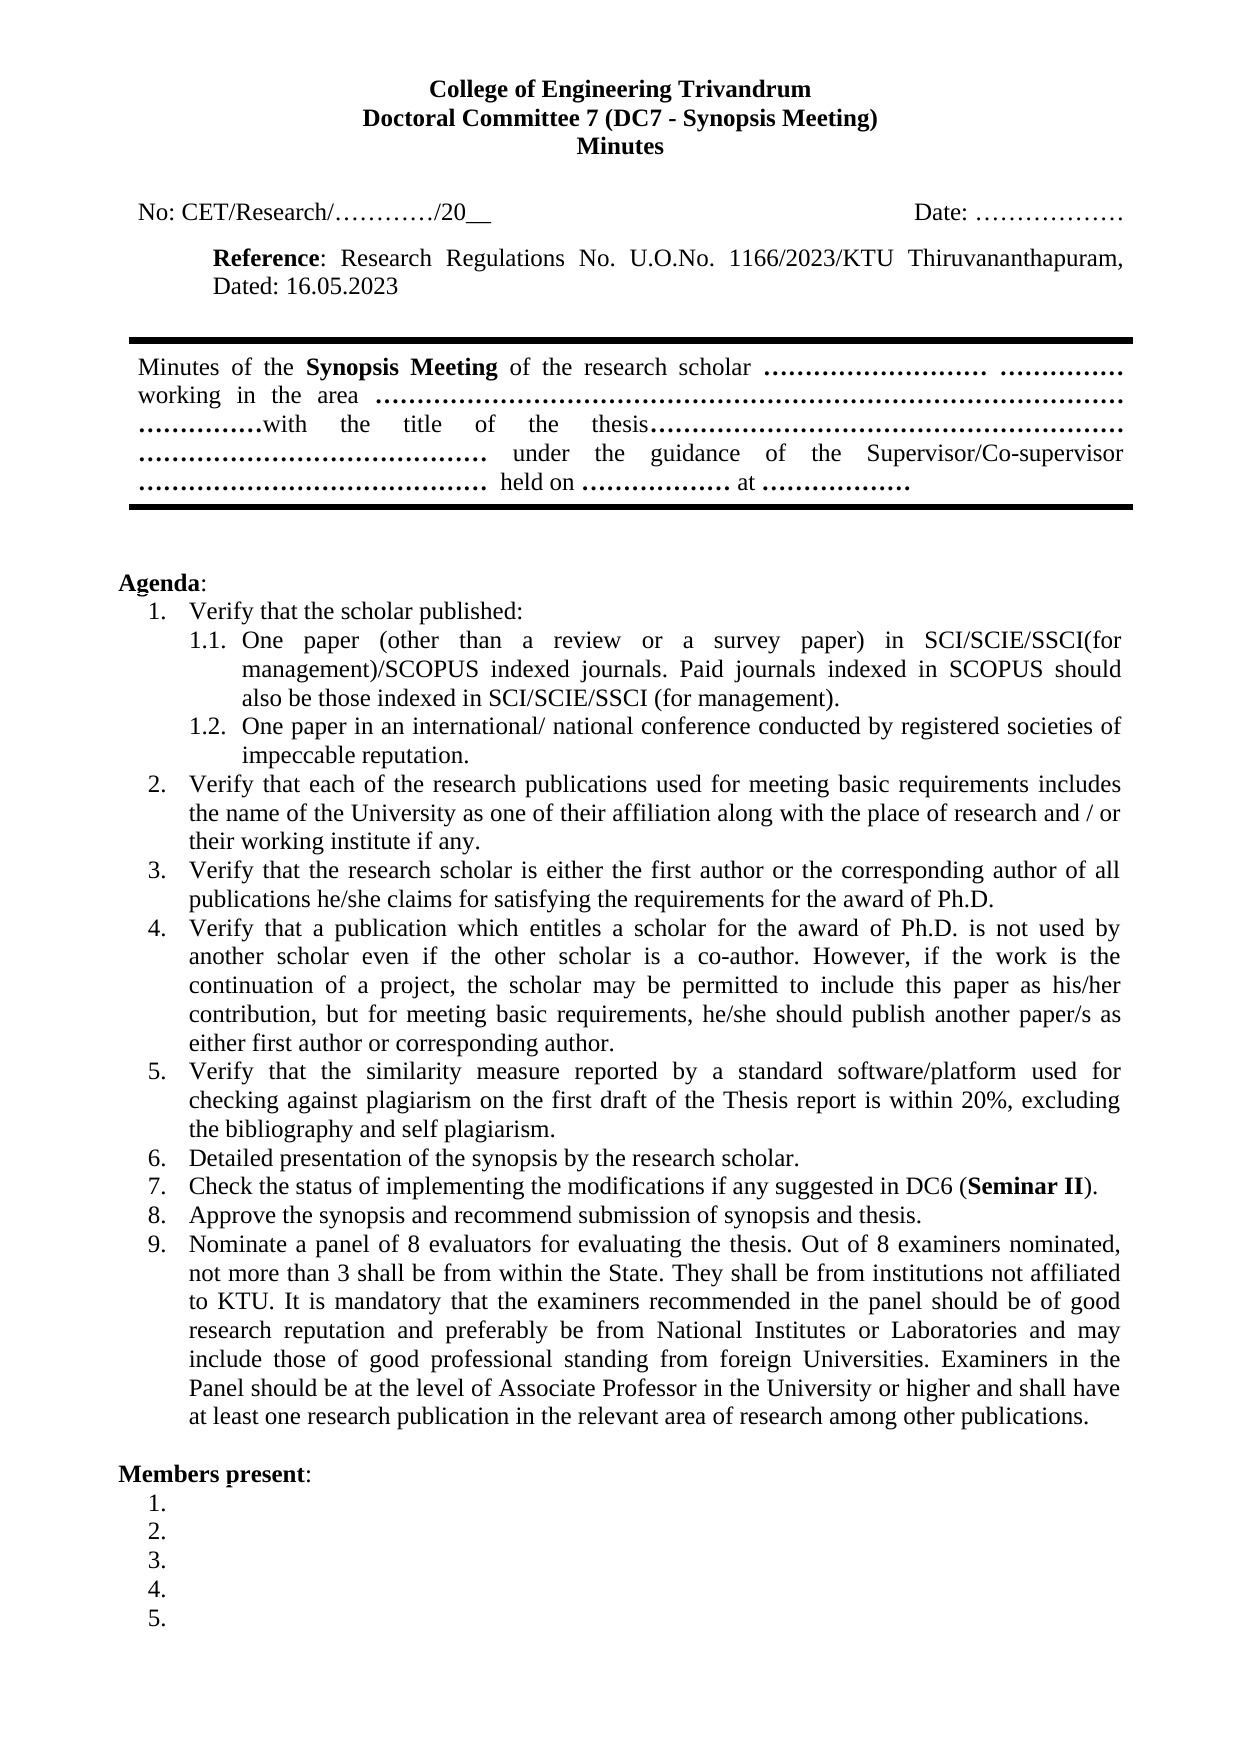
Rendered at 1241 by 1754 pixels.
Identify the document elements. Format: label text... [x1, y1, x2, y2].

list One paper in an international/ national conference conducted by registered societies of impeccable reputation. [189, 711, 1122, 769]
list Verify that a publication which entitles a scholar for the award of Ph.D. is not used by another scholar even if the other scholar is a co-author. However, if the work is the continuation of a project, the scholar may be permitted to include this paper as his/her contribution, but for meeting basic requirements, he/she should publish another paper/s as either first author or corresponding author. [148, 913, 1122, 1056]
text Agenda: [118, 568, 1122, 596]
list Approve the synopsis and recommend submission of synopsis and thesis. [148, 1200, 1122, 1229]
list Verify that the research scholar is either the first author or the corresponding author of all publications he/she claims for satisfying the requirements for the award of Ph.D. [148, 855, 1122, 913]
list Nominate a panel of 8 evaluators for evaluating the thesis. Out of 8 examiners nominated, not more than 3 shall be from within the State. They shall be from institutions not affiliated to KTU. It is mandatory that the examiners recommended in the panel should be of good research reputation and preferably be from National Institutes or Laboratories and may include those of good professional standing from foreign Universities. Examiners in the Panel should be at the level of Associate Professor in the University or higher and shall have at least one research publication in the relevant area of research among other publications. [148, 1229, 1122, 1430]
table_header No: CET/Research/…………/20__ [129, 189, 631, 234]
list Detailed presentation of the synopsis by the research scholar. [148, 1143, 1122, 1171]
list Verify that each of the research publications used for meeting basic requirements includes the name of the University as one of their affiliation along with the place of research and / or their working institute if any. [148, 769, 1122, 855]
table_header Minutes of the Synopsis Meeting of the research scholar ……………………… …………… working in the area ……………………………………………………………………………… ……………with the title of the thesis………………………………………………… …………………………………… under the guidance of the Supervisor/Co-supervisor …………………………………… held on ……………… at ……………… [129, 344, 1132, 504]
list Verify that the scholar published: [148, 596, 1122, 625]
table_cell Reference: Research Regulations No. U.O.No. 1166/2023/KTU Thiruvananthapuram, Dated: 16.05.2023 [129, 234, 1132, 308]
list Verify that the similarity measure reported by a standard software/platform used for checking against plagiarism on the first draft of the Thesis report is within 20%, excluding the bibliography and self plagiarism. [148, 1056, 1122, 1143]
list One paper (other than a review or a survey paper) in SCI/SCIE/SSCI(for management)/SCOPUS indexed journals. Paid journals indexed in SCOPUS should also be those indexed in SCI/SCIE/SSCI (for management). [189, 625, 1122, 711]
list Check the status of implementing the modifications if any suggested in DC6 (Seminar II). [148, 1171, 1122, 1200]
text Members present: [118, 1459, 1122, 1488]
table_header Date: ……………… [631, 189, 1132, 234]
